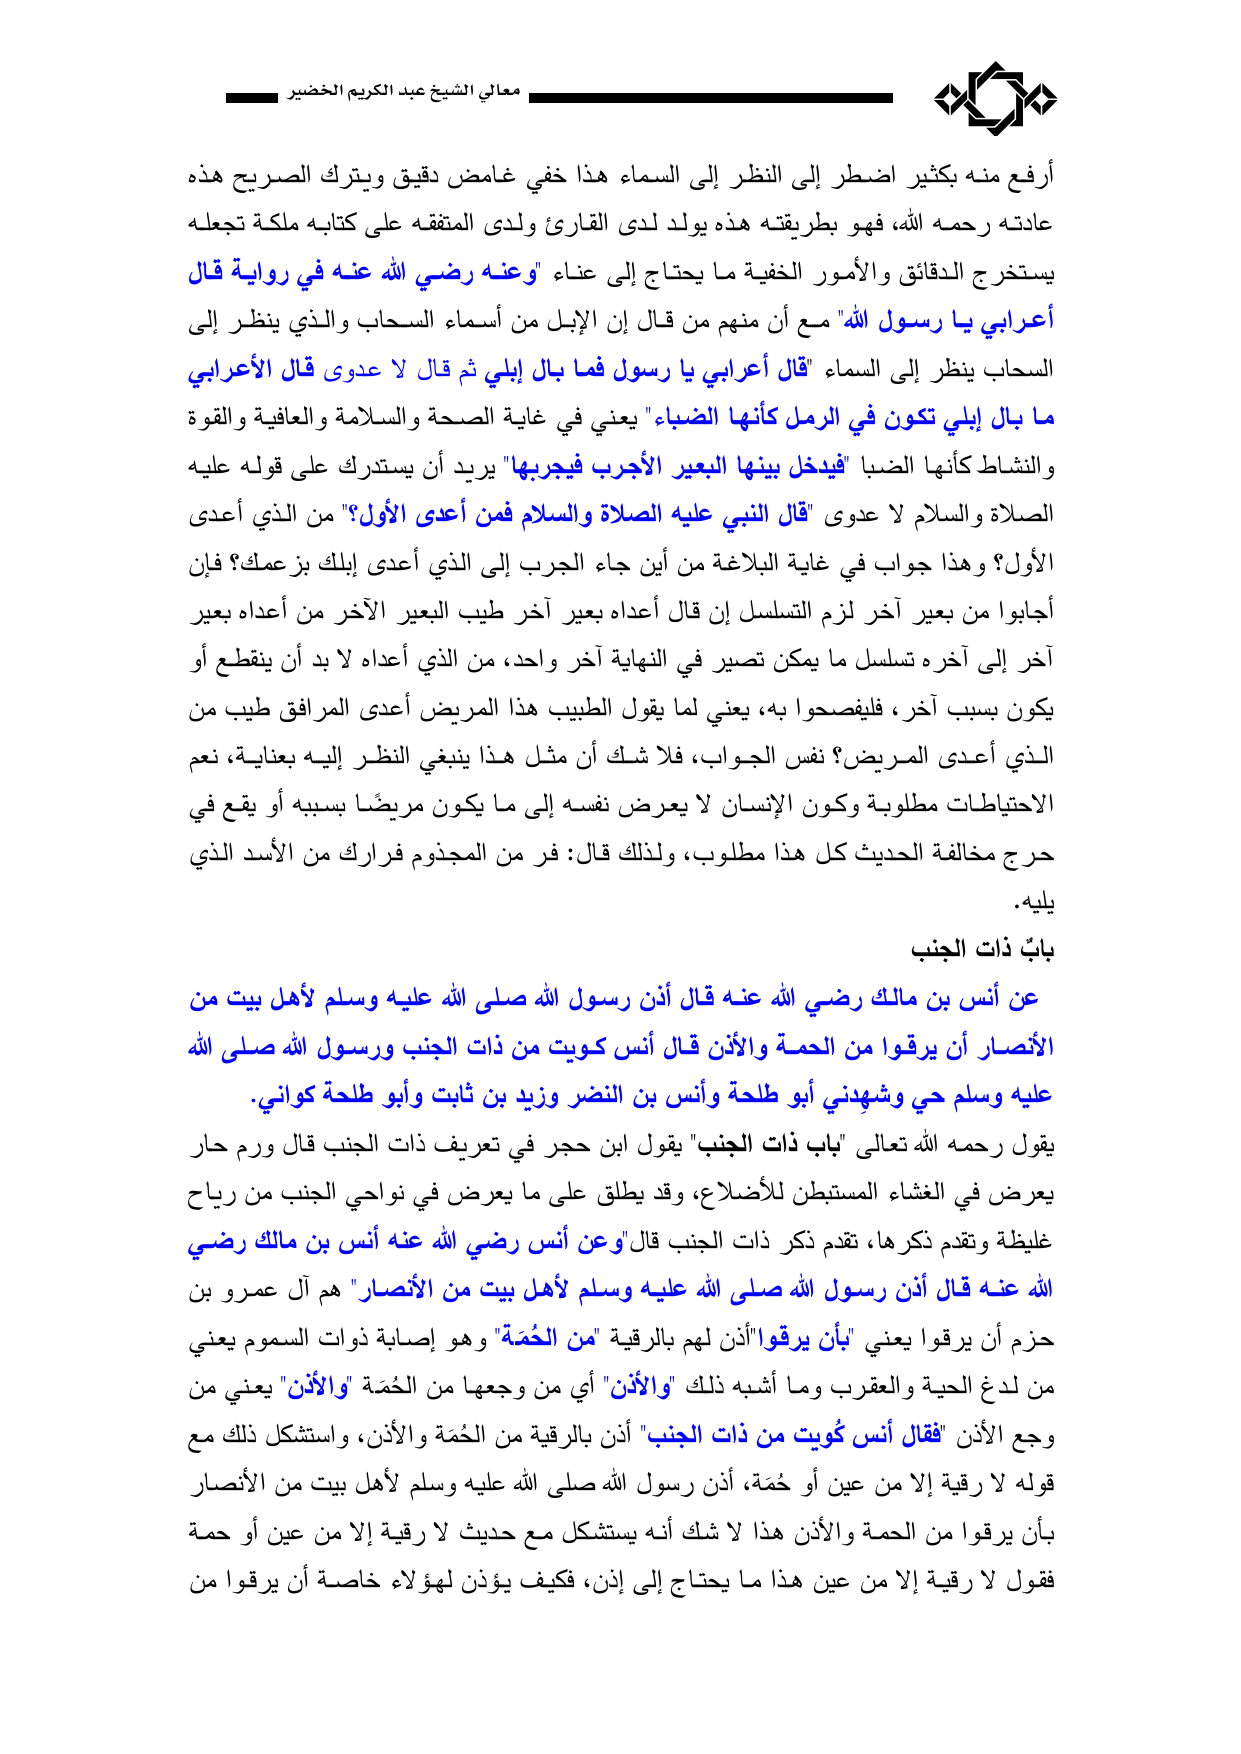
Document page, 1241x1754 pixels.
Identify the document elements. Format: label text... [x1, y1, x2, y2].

text عن أنس بن مالك رضي الله عنه قال أذن رسول الله صلى الله عليه وسلم لأهل بيت من الأنصار أن يرقوا من الحمة والأذن قال أنس كويت من ذات الجنب ورسول الله صلى الله عليه وسلم حي وشهِدني أبو طلحة وأنس بن النضر وزيد بن ثابت وأبو طلحة كواني. [187, 973, 1053, 1119]
text بابٌ ذات الجنب [187, 924, 1053, 973]
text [187, 150, 1053, 924]
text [187, 1119, 1053, 1603]
